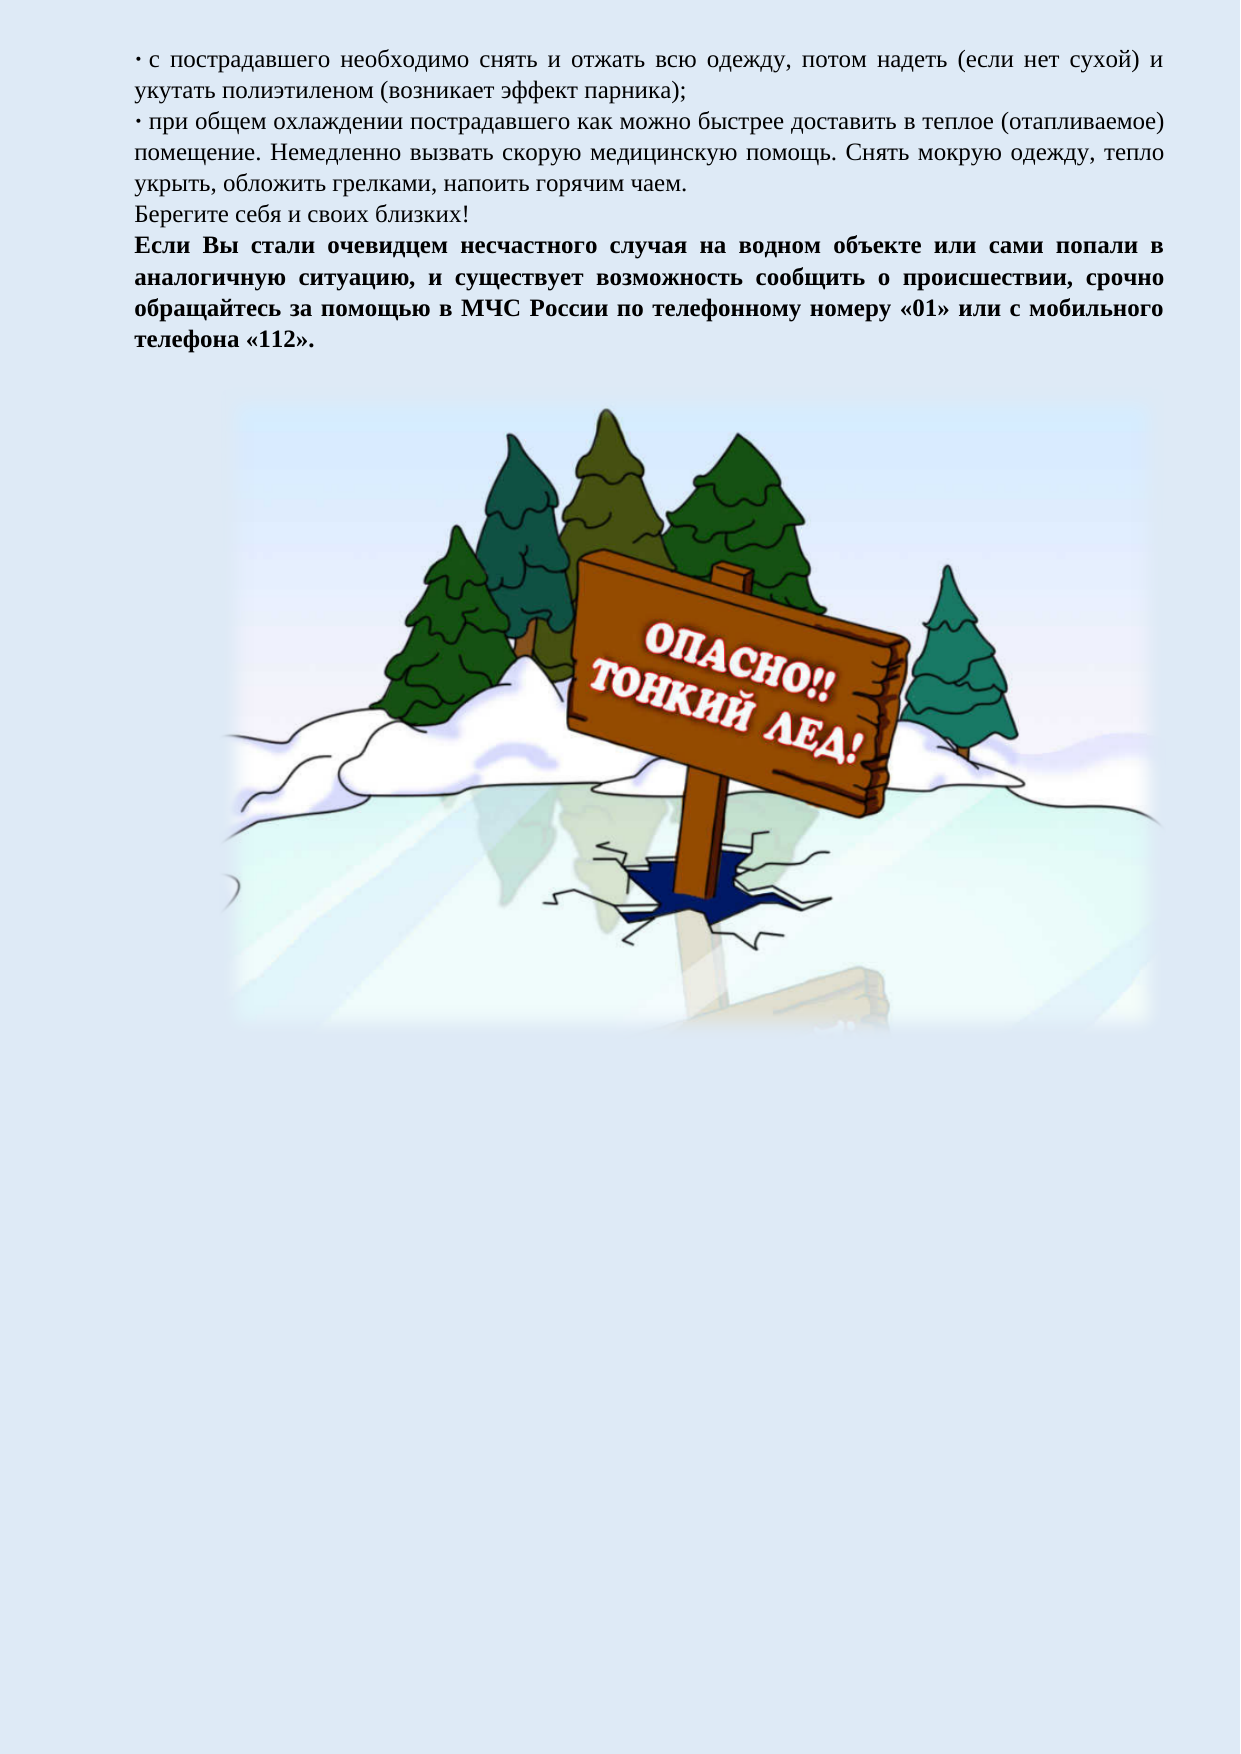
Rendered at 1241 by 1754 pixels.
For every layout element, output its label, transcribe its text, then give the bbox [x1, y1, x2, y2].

picture [247, 415, 1138, 1011]
text · с пострадавшего необходимо снять и отжать всю одежду, потом надеть (если нет сухой) и укутать полиэтиленом (возникает эффект парника); [134, 44, 1165, 104]
text · при общем охлаждении пострадавшего как можно быстрее доставить в теплое (отапливаемое) помещение. Немедленно вызвать скорую медицинскую помощь. Снять мокрую одежду, тепло укрыть, обложить грелками, напоить горячим чаем. [134, 106, 1165, 197]
text Если Вы стали очевидцем несчастного случая на водном объекте или сами попали в аналогичную ситуацию, и существует возможность сообщить о происшествии, срочно обращайтесь за помощью в МЧС России по телефонному номеру «01» или с мобильного телефона «112». [134, 231, 1165, 352]
text Берегите себя и своих близких! [134, 199, 1165, 228]
